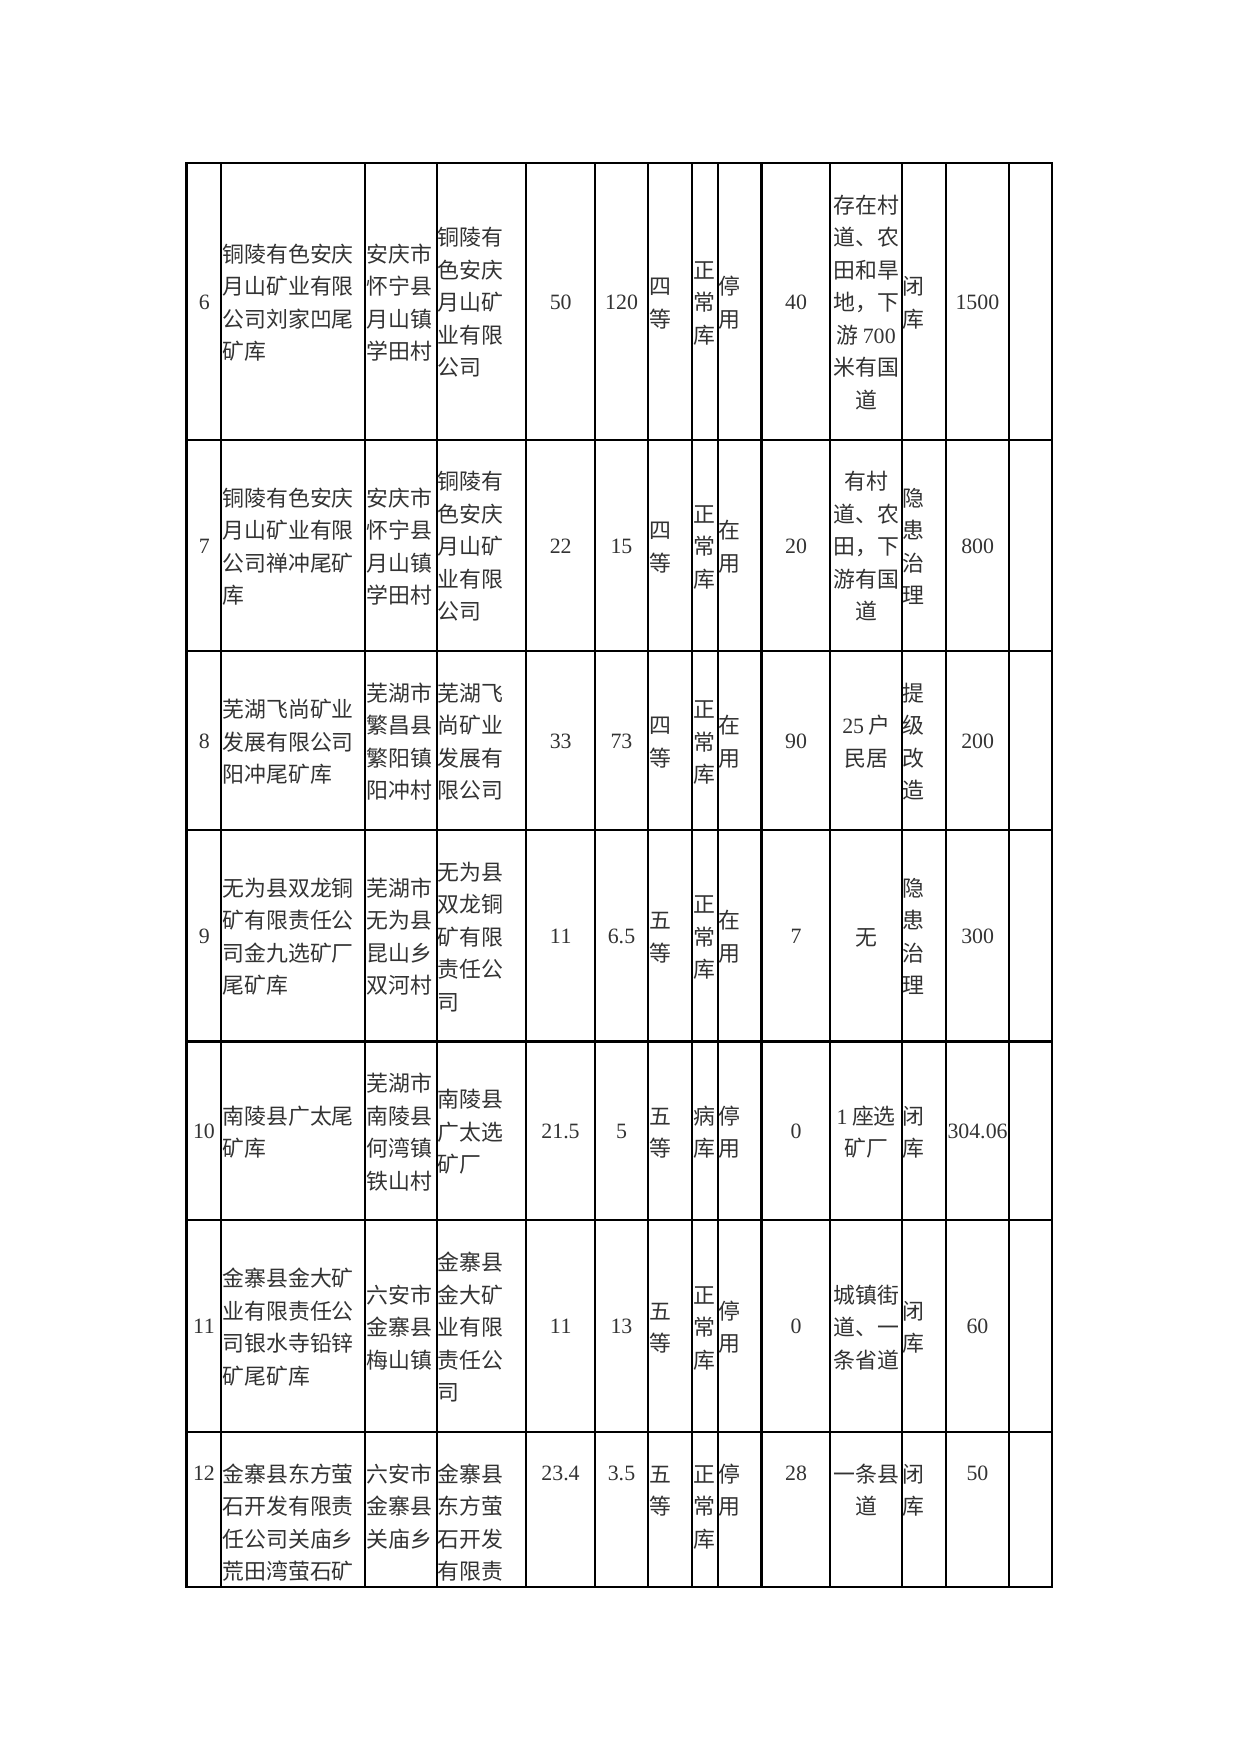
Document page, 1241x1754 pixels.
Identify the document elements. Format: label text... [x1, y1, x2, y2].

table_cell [222, 1433, 364, 1586]
table_cell 在用 [719, 441, 760, 650]
table_cell 5 [596, 1043, 647, 1219]
table_cell 停用 [719, 164, 760, 438]
table_cell 13 [596, 1221, 647, 1431]
table_cell 隐患治理 [903, 441, 945, 650]
table_cell 304.06 [947, 1043, 1008, 1219]
table_cell 73 [596, 652, 647, 829]
table_cell 五等 [649, 831, 691, 1040]
table_cell 闭库 [903, 1221, 945, 1431]
table_cell 10 [188, 1043, 220, 1219]
table_cell 芜湖市南陵县何湾镇铁山村 [366, 1043, 436, 1219]
table_cell 1座选矿厂 [831, 1043, 901, 1219]
table_cell 无为县双龙铜矿有限责任公司 [438, 831, 525, 1040]
table_cell 提级改造 [903, 652, 945, 829]
table_cell 11 [527, 831, 594, 1040]
table_cell 50 [947, 1433, 1008, 1586]
table_cell 在用 [719, 831, 760, 1040]
table_cell 23.4 [527, 1433, 594, 1586]
table_cell 铜陵有色安庆月山矿业有限公司 [438, 441, 525, 650]
table_cell 无为县双龙铜矿有限责任公司金九选矿厂尾矿库 [222, 831, 364, 1040]
table_cell 五等 [649, 1433, 691, 1586]
table_cell 20 [763, 441, 829, 650]
table_cell 停用 [719, 1433, 760, 1586]
table_cell 正常库 [693, 831, 717, 1040]
table_cell 有村道、农田，下游有国道 [831, 441, 901, 650]
table_cell 停用 [719, 1043, 760, 1219]
table_cell 正常库 [693, 441, 717, 650]
table_cell 一条县道 [831, 1433, 901, 1586]
table_cell 存在村道、农田和旱地，下游700米有国道 [831, 164, 901, 438]
table_cell 在用 [719, 652, 760, 829]
table_cell [1010, 1433, 1051, 1586]
table_cell 金寨县金大矿业有限责任公司 [438, 1221, 525, 1431]
table_cell 安庆市怀宁县月山镇学田村 [366, 441, 436, 650]
table_cell [1010, 1221, 1051, 1431]
table_cell 33 [527, 652, 594, 829]
table_cell 金寨县东方萤石开发有限责任公司 [438, 1433, 525, 1586]
table_cell 800 [947, 441, 1008, 650]
table_cell 0 [763, 1043, 829, 1219]
table_cell 21.5 [527, 1043, 594, 1219]
table_cell 22 [527, 441, 594, 650]
table_cell 15 [596, 441, 647, 650]
table_cell 金寨县金大矿业有限责任公司银水寺铅锌矿尾矿库 [222, 1221, 364, 1431]
table_cell 3.5 [596, 1433, 647, 1586]
table_cell 50 [527, 164, 594, 438]
table_cell 无 [831, 831, 901, 1040]
table_cell 南陵县广太尾矿库 [222, 1043, 364, 1219]
table_cell 60 [947, 1221, 1008, 1431]
table_cell 40 [763, 164, 829, 438]
table_cell 病库 [693, 1043, 717, 1219]
table_cell 1500 [947, 164, 1008, 438]
table_cell 芜湖飞尚矿业发展有限公司阳冲尾矿库 [222, 652, 364, 829]
table_cell 300 [947, 831, 1008, 1040]
table_cell 闭库 [903, 1433, 945, 1586]
table_cell 12 [188, 1433, 220, 1586]
table_cell 9 [188, 831, 220, 1040]
table_cell 五等 [649, 1221, 691, 1431]
table_cell 停用 [719, 1221, 760, 1431]
table_cell 0 [763, 1221, 829, 1431]
table_cell 闭库 [903, 164, 945, 438]
table_cell 11 [527, 1221, 594, 1431]
table_cell 四等 [649, 441, 691, 650]
table_cell 隐患治理 [903, 831, 945, 1040]
table_cell 200 [947, 652, 1008, 829]
table_cell [1010, 831, 1051, 1040]
table_cell 六安市金寨县关庙乡关庙村 [366, 1433, 436, 1586]
table_cell 五等 [649, 1043, 691, 1219]
table_cell 芜湖市无为县昆山乡双河村 [366, 831, 436, 1040]
table_cell 芜湖飞尚矿业发展有限公司 [438, 652, 525, 829]
table_cell 芜湖市繁昌县繁阳镇阳冲村 [366, 652, 436, 829]
table_cell 四等 [649, 652, 691, 829]
table_cell [1010, 441, 1051, 650]
table_cell 正常库 [693, 652, 717, 829]
table_cell 正常库 [693, 1221, 717, 1431]
table_cell [1010, 164, 1051, 438]
table_cell 城镇街道、一条省道 [831, 1221, 901, 1431]
table_cell 铜陵有色安庆月山矿业有限公司禅冲尾矿库 [222, 441, 364, 650]
table_cell 六安市金寨县梅山镇 [366, 1221, 436, 1431]
table_cell 28 [763, 1433, 829, 1586]
table_cell 7 [763, 831, 829, 1040]
table_cell 8 [188, 652, 220, 829]
table_cell 四等 [649, 164, 691, 438]
table_cell 90 [763, 652, 829, 829]
table_cell 6.5 [596, 831, 647, 1040]
table_cell 安庆市怀宁县月山镇学田村 [366, 164, 436, 438]
table_cell 120 [596, 164, 647, 438]
table_cell 25户民居 [831, 652, 901, 829]
table_cell 铜陵有色安庆月山矿业有限公司刘家凹尾矿库 [222, 164, 364, 438]
table_cell 闭库 [903, 1043, 945, 1219]
table_cell 7 [188, 441, 220, 650]
table_cell 铜陵有色安庆月山矿业有限公司 [438, 164, 525, 438]
table_cell 正常库 [693, 164, 717, 438]
table_cell 6 [188, 164, 220, 438]
table_cell 11 [188, 1221, 220, 1431]
table_cell [1010, 652, 1051, 829]
table_cell [1010, 1043, 1051, 1219]
table_cell 正常库 [693, 1433, 717, 1586]
table_cell 南陵县广太选矿厂 [438, 1043, 525, 1219]
